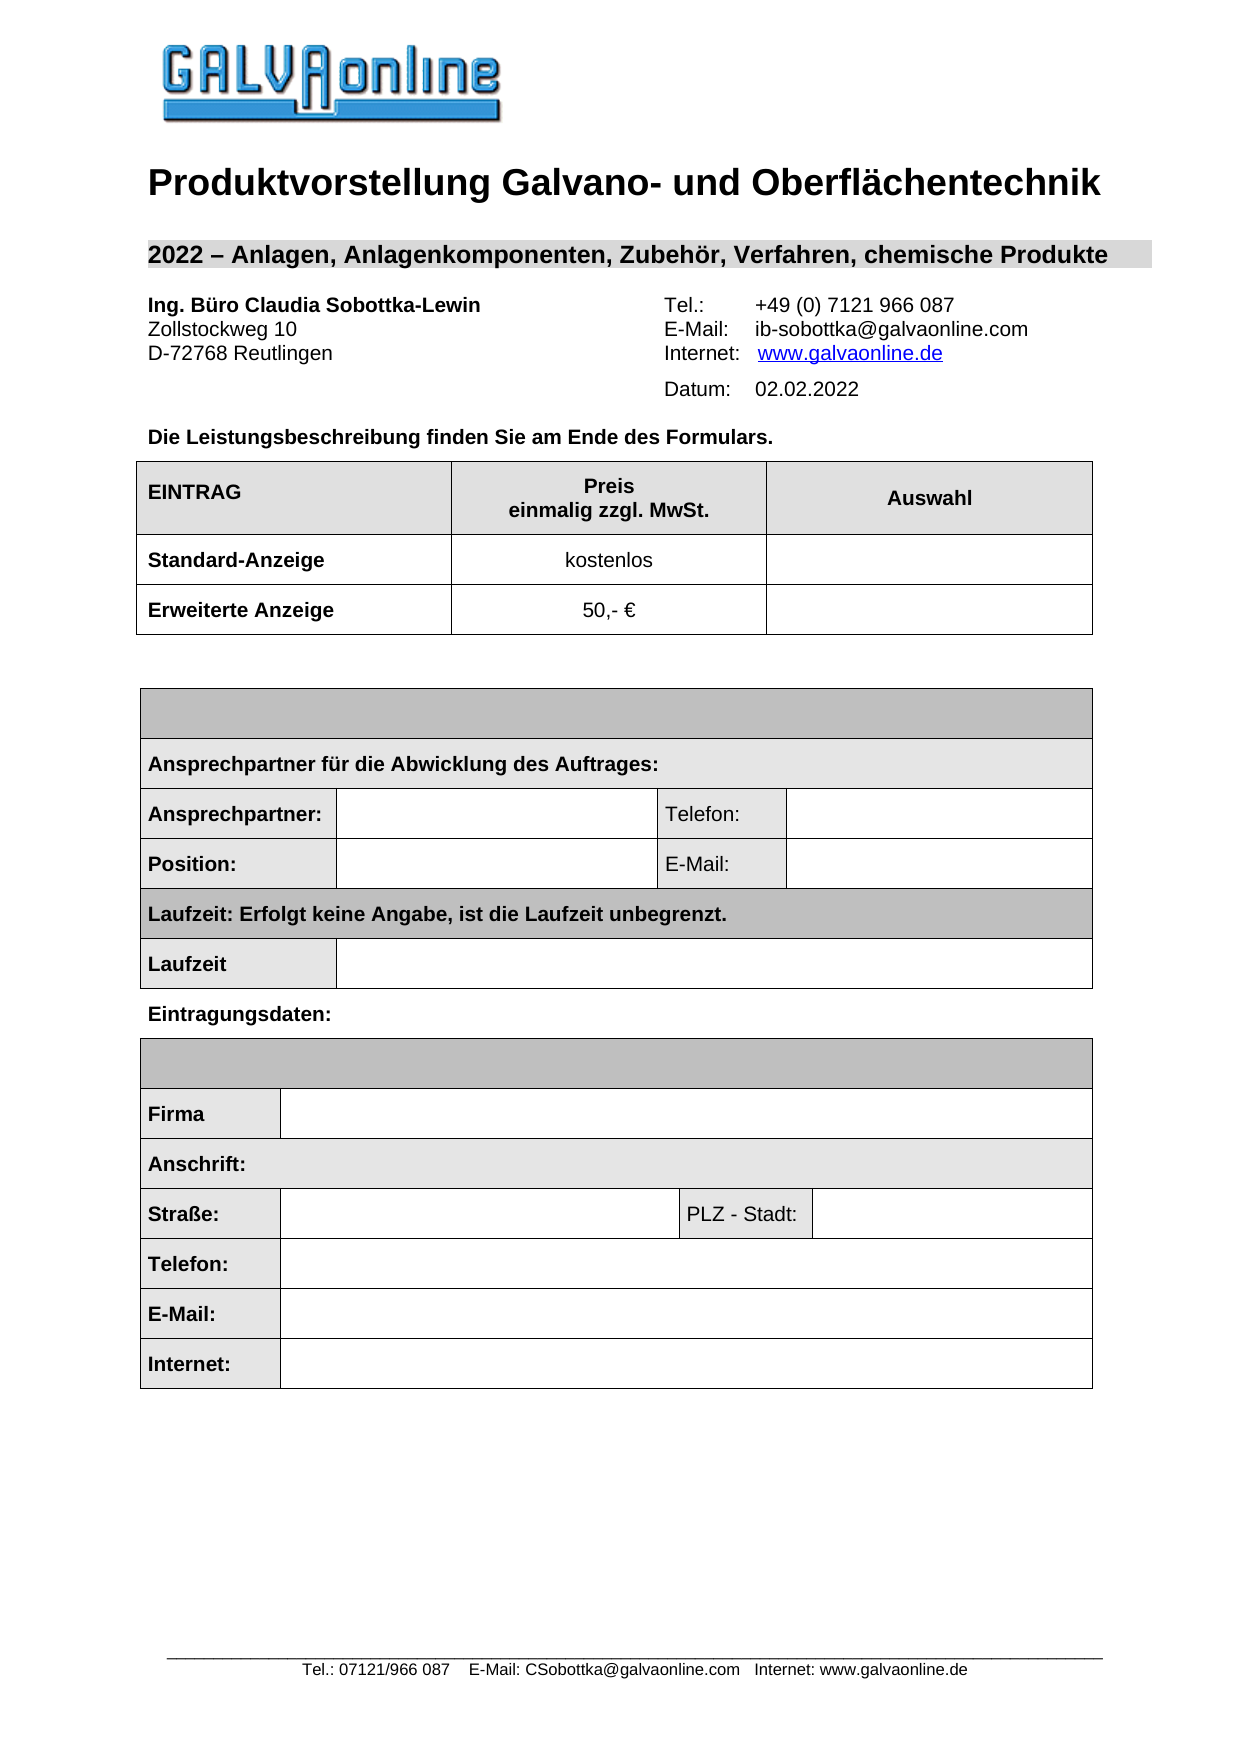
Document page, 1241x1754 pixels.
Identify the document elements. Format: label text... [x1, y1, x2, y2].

table_cell [337, 939, 1092, 988]
text Zollstockweg 10 E-Mail: ib-sobottka@galvaonline.com [148, 316, 1122, 340]
table_cell Standard-Anzeige [137, 535, 451, 584]
table_cell [767, 535, 1092, 584]
table_header Preis einmalig zzgl. MwSt. [452, 462, 766, 534]
text Produktvorstellung Galvano- und Oberflächentechnik [148, 160, 1137, 203]
table_cell Firma [141, 1089, 280, 1138]
table_cell Telefon: [141, 1239, 280, 1288]
table_header [141, 1039, 1092, 1088]
table_cell 50,- € [452, 585, 766, 634]
text D-72768 Reutlingen Internet: www.galvaonline.de [148, 340, 1122, 364]
table_cell Ansprechpartner für die Abwicklung des Auftrages: [141, 739, 1092, 788]
table_cell E-Mail: [658, 839, 786, 888]
table_cell Laufzeit: Erfolgt keine Angabe, ist die Laufzeit unbegrenzt. [141, 889, 1092, 938]
table_cell [281, 1089, 1092, 1138]
table_cell [337, 789, 657, 838]
table_cell [767, 585, 1092, 634]
text Eintragungsdaten: [148, 1001, 1122, 1025]
table_cell [281, 1289, 1092, 1338]
table_cell Anschrift: [141, 1139, 1092, 1188]
table_cell [787, 839, 1092, 888]
table_cell [281, 1339, 1092, 1388]
table_header [141, 689, 1092, 738]
table_cell Erweiterte Anzeige [137, 585, 451, 634]
table_cell Ansprechpartner: [141, 789, 336, 838]
table_cell Telefon: [658, 789, 786, 838]
text Datum: 02.02.2022 [590, 377, 1122, 401]
text 2022 – Anlagen, Anlagenkomponenten, Zubehör, Verfahren, chemische Produkte [148, 240, 1152, 268]
table_cell [281, 1239, 1092, 1288]
table_header EINTRAG [137, 462, 451, 534]
table_cell [337, 839, 657, 888]
table_cell [281, 1189, 679, 1238]
table_cell Laufzeit [141, 939, 336, 988]
table_cell Straße: [141, 1189, 280, 1238]
table_cell E-Mail: [141, 1289, 280, 1338]
table_cell [787, 789, 1092, 838]
table_cell [813, 1189, 1092, 1238]
picture [161, 42, 503, 133]
table_cell kostenlos [452, 535, 766, 584]
table_cell PLZ - Stadt: [680, 1189, 812, 1238]
text Ing. Büro Claudia Sobottka-Lewin Tel.: +49 (0) 7121 966 087 [148, 292, 1122, 316]
table_header Auswahl [767, 462, 1092, 534]
text Die Leistungsbeschreibung finden Sie am Ende des Formulars. [148, 425, 1122, 449]
table_cell Position: [141, 839, 336, 888]
table_cell Internet: [141, 1339, 280, 1388]
